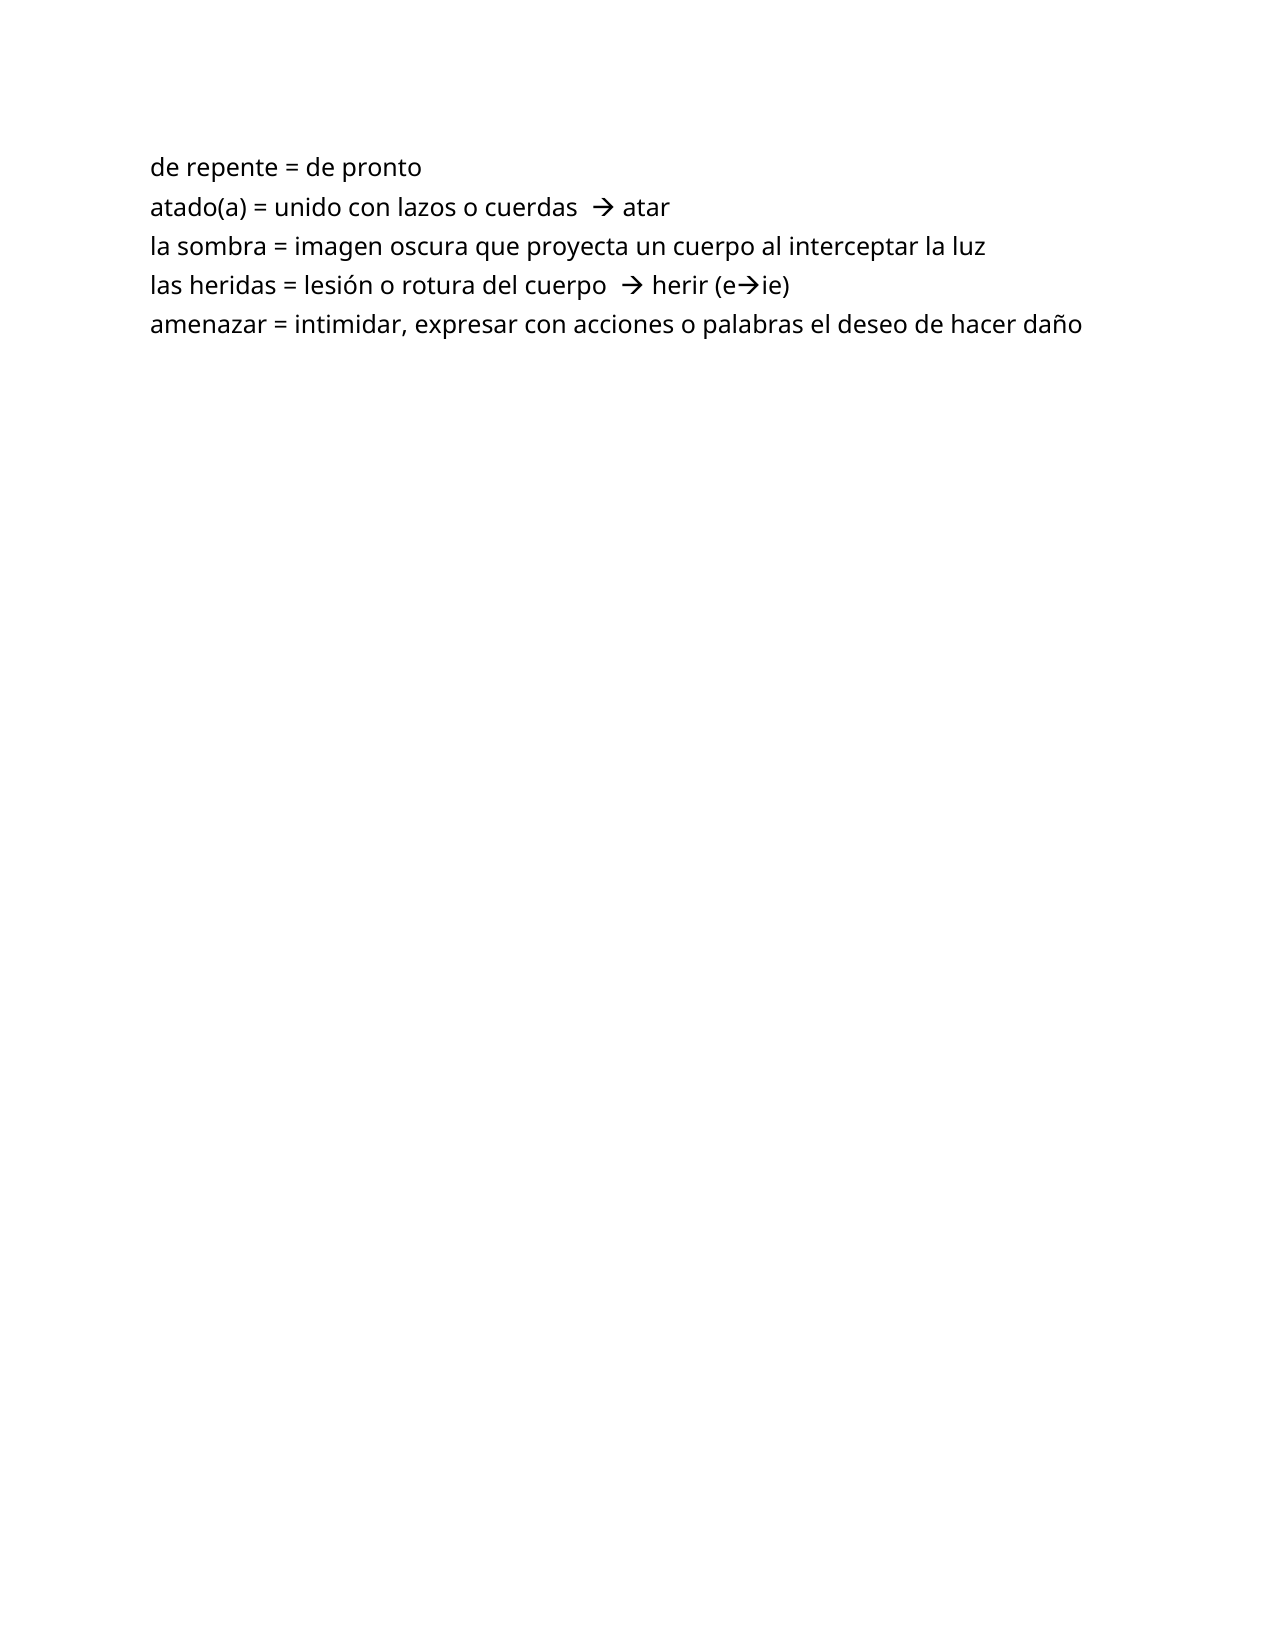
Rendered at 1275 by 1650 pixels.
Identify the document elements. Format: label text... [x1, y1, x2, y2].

text la sombra = imagen oscura que proyecta un cuerpo al interceptar la luz [150, 228, 1125, 262]
text amenazar = intimidar, expresar con acciones o palabras el deseo de hacer daño [150, 307, 1125, 341]
text las heridas = lesión o rotura del cuerpo herir (eie) [150, 267, 1125, 302]
text atado(a) = unido con lazos o cuerdas atar [150, 189, 1125, 223]
text de repente = de pronto [150, 150, 1125, 184]
